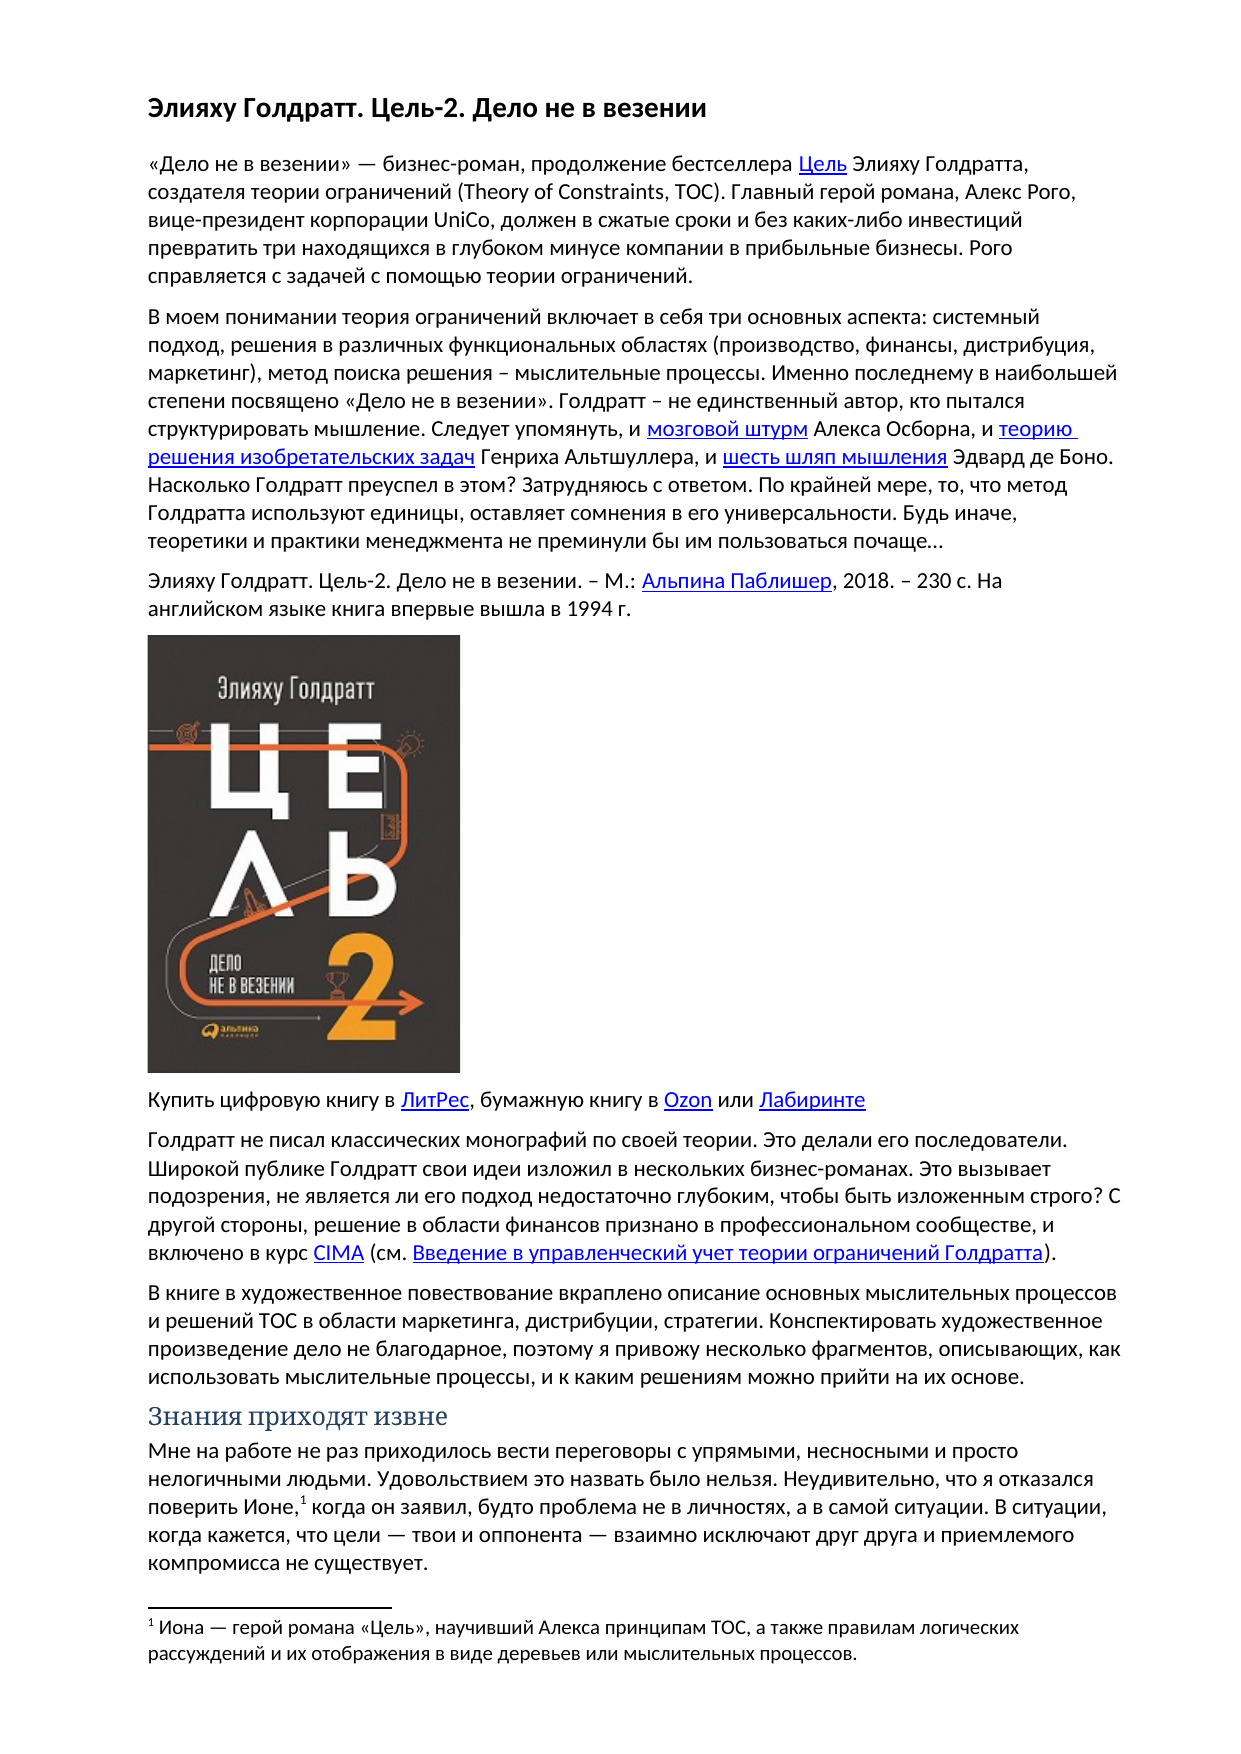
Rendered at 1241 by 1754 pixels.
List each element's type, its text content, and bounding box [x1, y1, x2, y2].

text Купить цифровую книгу в ЛитРес, бумажную книгу в Ozon или Лабиринте [148, 1085, 1122, 1113]
text Мне на работе не раз приходилось вести переговоры с упрямыми, несносными и просто нелогичными людьми. Удовольствием это назвать было нельзя. Неудивительно, что я отказался поверить Ионе, когда он заявил, будто проблема не в личностях, а в самой ситуации. В ситуации, когда кажется, что цели — твои и оппонента — взаимно исключают друг друга и приемлемого компромисса не существует. [148, 1436, 1122, 1576]
text В книге в художественное повествование вкраплено описание основных мыслительных процессов и решений ТОС в области маркетинга, дистрибуции, стратегии. Конспектировать художественное произведение дело не благодарное, поэтому я привожу несколько фрагментов, описывающих, как использовать мыслительные процессы, и к каким решениям можно прийти на их основе. [148, 1278, 1122, 1390]
text «Дело не в везении» — бизнес-роман, продолжение бестселлера Цель Элияху Голдратта, создателя теории ограничений (Theory of Constraints, ТОС). Главный герой романа, Алекс Рого, вице-президент корпорации UniCo, должен в сжатые сроки и без каких-либо инвестиций превратить три находящихся в глубоком минусе компании в прибыльные бизнесы. Рого справляется с задачей с помощью теории ограничений. [148, 149, 1122, 289]
text В моем понимании теория ограничений включает в себя три основных аспекта: системный подход, решения в различных функциональных областях (производство, финансы, дистрибуция, маркетинг), метод поиска решения – мыслительные процессы. Именно последнему в наибольшей степени посвящено «Дело не в везении». Голдратт – не единственный автор, кто пытался структурировать мышление. Следует упомянуть, и мозговой штурм Алекса Осборна, и теорию решения изобретательских задач Генриха Альтшуллера, и шесть шляп мышления Эдвард де Боно. Насколько Голдратт преуспел в этом? Затрудняюсь с ответом. По крайней мере, то, что метод Голдратта используют единицы, оставляет сомнения в его универсальности. Будь иначе, теоретики и практики менеджмента не преминули бы им пользоваться почаще… [148, 302, 1122, 554]
picture [147, 635, 461, 1073]
text Элияху Голдратт. Цель-2. Дело не в везении. – М.: Альпина Паблишер, 2018. – 230 с. На английском языке книга впервые вышла в 1994 г. [148, 567, 1122, 623]
text Голдратт не писал классических монографий по своей теории. Это делали его последователи. Широкой публике Голдратт свои идеи изложил в нескольких бизнес-романах. Это вызывает подозрения, не является ли его подход недостаточно глубоким, чтобы быть изложенным строго? С другой стороны, решение в области финансов признано в профессиональном сообществе, и включено в курс CIMA (см. Введение в управленческий учет теории ограничений Голдратта). [148, 1126, 1122, 1266]
subtitle Знания приходят извне [148, 1403, 1122, 1432]
text Элияху Голдратт. Цель-2. Дело не в везении [148, 89, 1122, 124]
